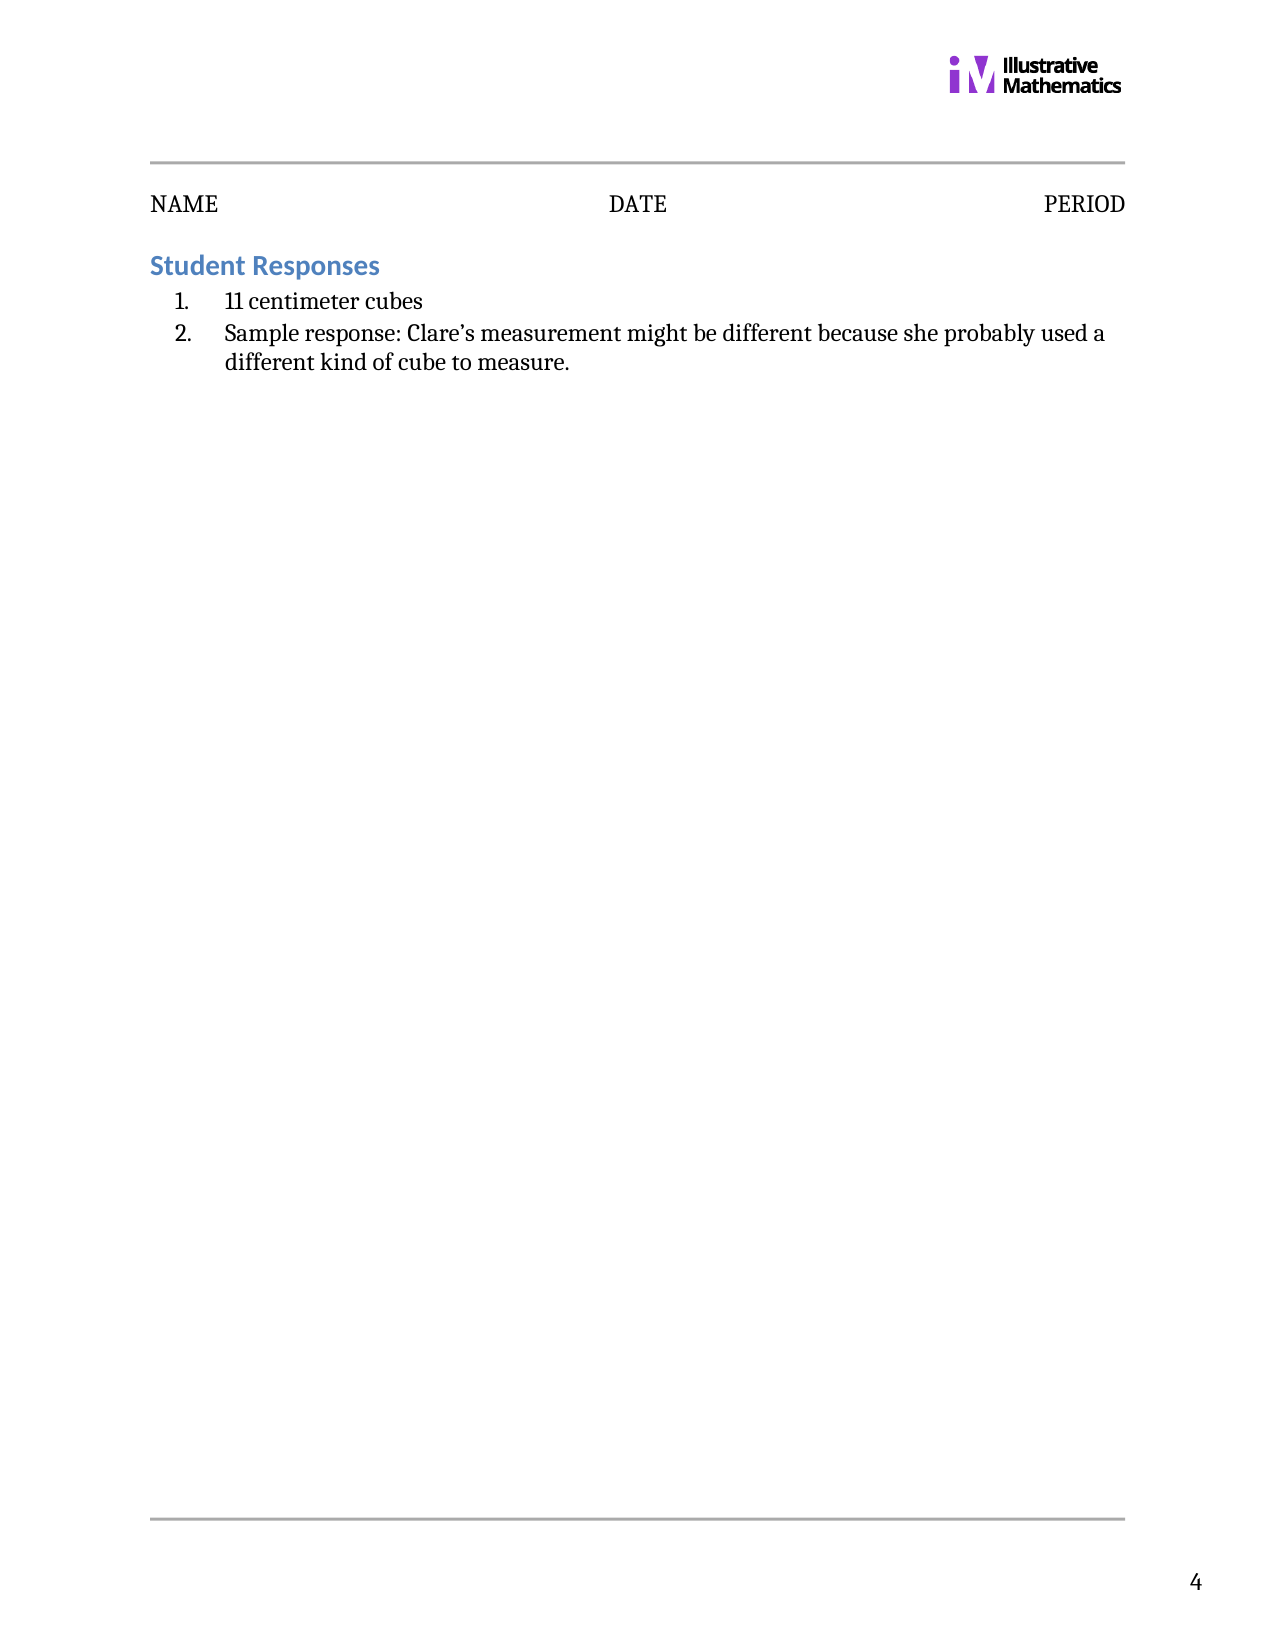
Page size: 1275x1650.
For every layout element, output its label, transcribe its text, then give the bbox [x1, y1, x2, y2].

subtitle Student Responses [150, 247, 1125, 283]
list Sample response: Clare’s measurement might be different because she probably used a different kind of cube to measure. [175, 319, 1125, 377]
list 11 centimeter cubes [175, 287, 1125, 316]
picture [949, 55, 1121, 93]
